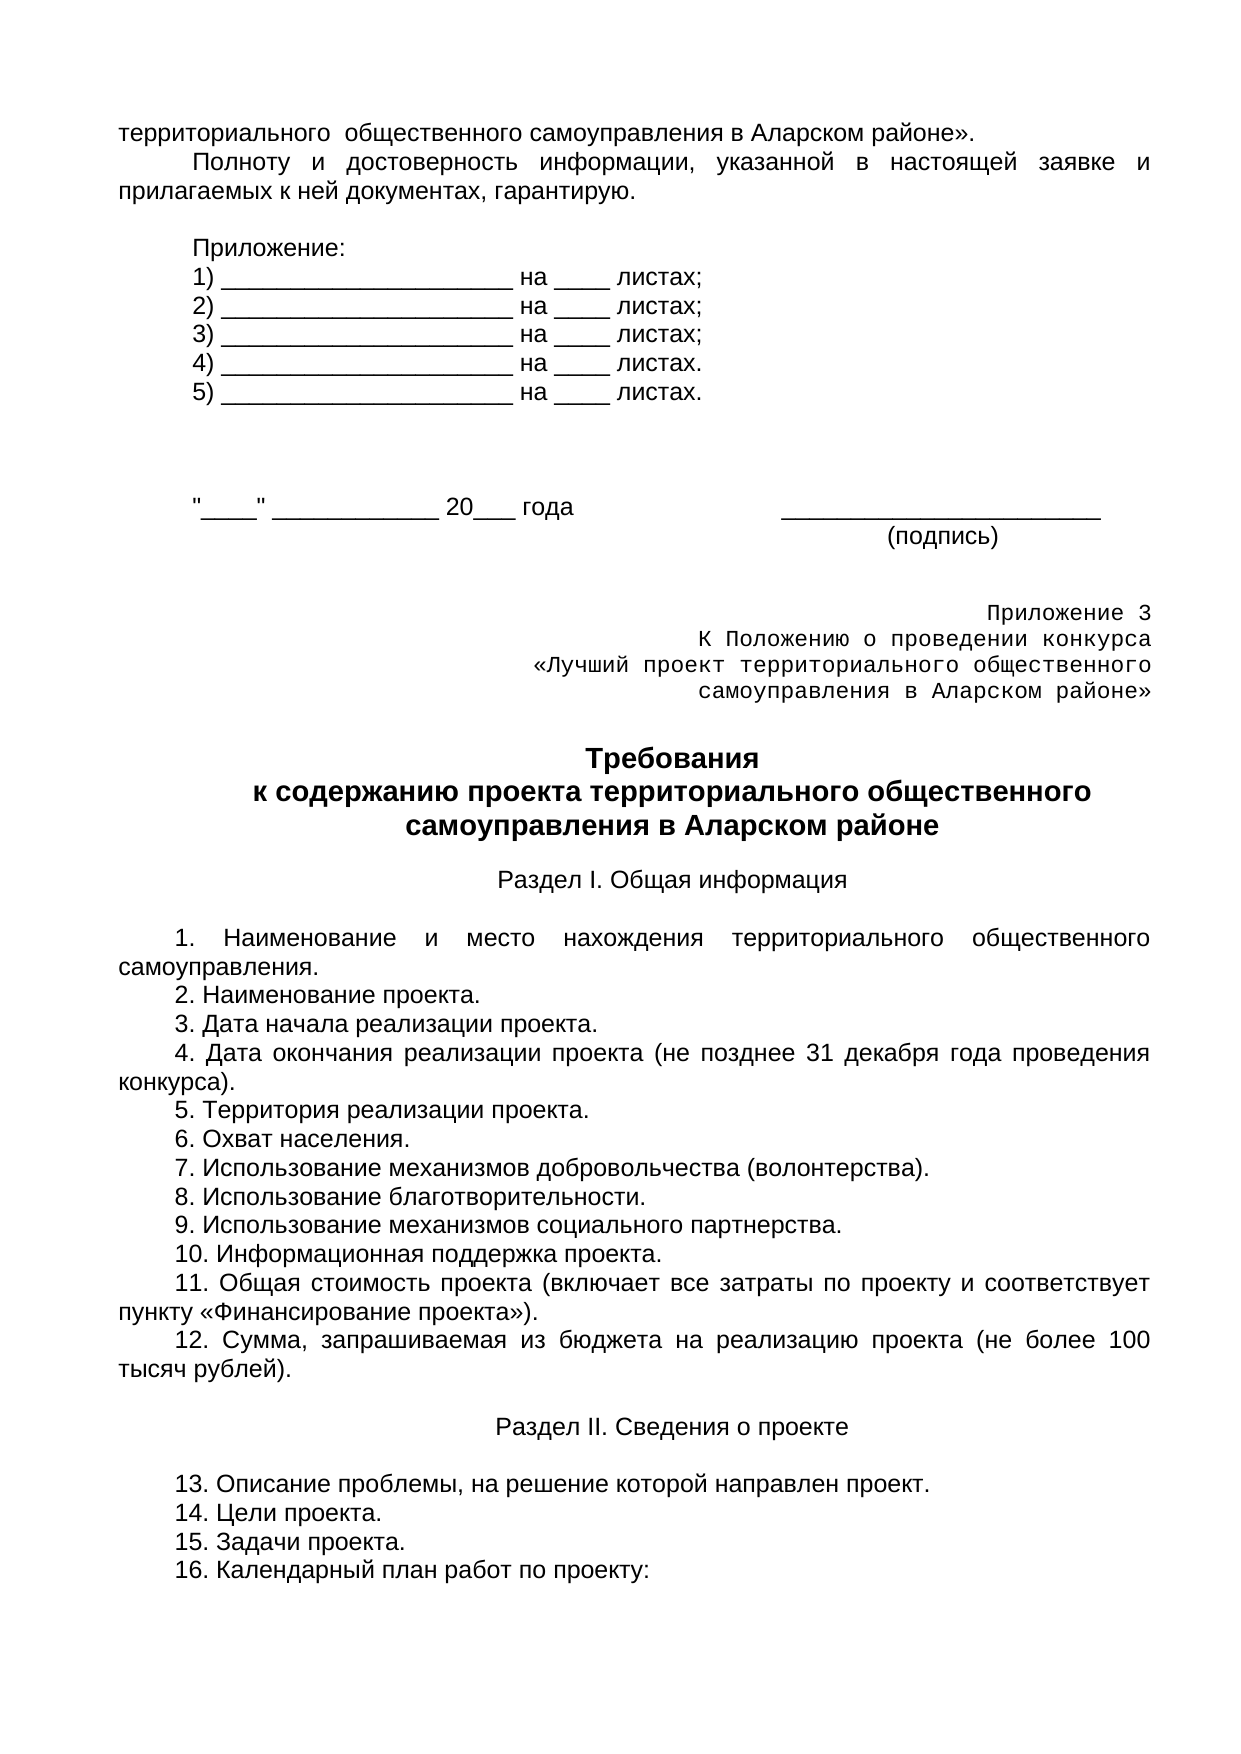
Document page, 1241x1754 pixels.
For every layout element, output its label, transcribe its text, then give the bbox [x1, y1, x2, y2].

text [118, 118, 1152, 147]
text самоуправления в Аларском районе [118, 808, 1152, 842]
text к содержанию проекта территориального общественного [118, 774, 1152, 808]
text (подпись) [118, 521, 1152, 549]
text 3) _____________________ на ____ листах; [118, 319, 1152, 348]
text 2) _____________________ на ____ листах; [118, 291, 1152, 319]
text Раздел II. Сведения о проекте [118, 1412, 1152, 1441]
text 3. Дата начала реализации проекта. [118, 1009, 1152, 1038]
text Полноту и достоверность информации, указанной в настоящей заявке и прилагаемых к ней документах, гарантирую. [118, 147, 1152, 204]
text 15. Задачи проекта. [118, 1527, 1152, 1556]
text 10. Информационная поддержка проекта. [118, 1239, 1152, 1268]
text К Положению о проведении конкурса [118, 627, 1152, 653]
text «Лучший проект территориального общественного [118, 653, 1152, 679]
text 9. Использование механизмов социального партнерства. [118, 1211, 1152, 1239]
text Раздел I. Общая информация [118, 866, 1152, 894]
text 13. Описание проблемы, на решение которой направлен проект. [118, 1469, 1152, 1498]
text 2. Наименование проекта. [118, 981, 1152, 1009]
text Приложение: [118, 233, 1152, 262]
text самоуправления в Аларском районе» [118, 679, 1152, 705]
text 6. Охват населения. [118, 1124, 1152, 1153]
text 7. Использование механизмов добровольчества (волонтерства). [118, 1153, 1152, 1182]
text 11. Общая стоимость проекта (включает все затраты по проекту и соответствует пункту «Финансирование проекта»). [118, 1268, 1152, 1326]
text 12. Сумма, запрашиваемая из бюджета на реализацию проекта (не более 100 тысяч рублей). [118, 1326, 1152, 1383]
text 5. Территория реализации проекта. [118, 1096, 1152, 1124]
text "____" ____________ 20___ года _______________________ [118, 492, 1152, 521]
text Приложение 3 [118, 601, 1152, 627]
text 14. Цели проекта. [118, 1498, 1152, 1527]
text Требования [118, 741, 1152, 774]
text 8. Использование благотворительности. [118, 1182, 1152, 1211]
text 16. Календарный план работ по проекту: [118, 1556, 1152, 1584]
text 4) _____________________ на ____ листах. [118, 348, 1152, 377]
text 1. Наименование и место нахождения территориального общественного самоуправления. [118, 923, 1152, 981]
text 5) _____________________ на ____ листах. [118, 377, 1152, 406]
text 4. Дата окончания реализации проекта (не позднее 31 декабря года проведения конкурса). [118, 1038, 1152, 1096]
text 1) _____________________ на ____ листах; [118, 262, 1152, 291]
